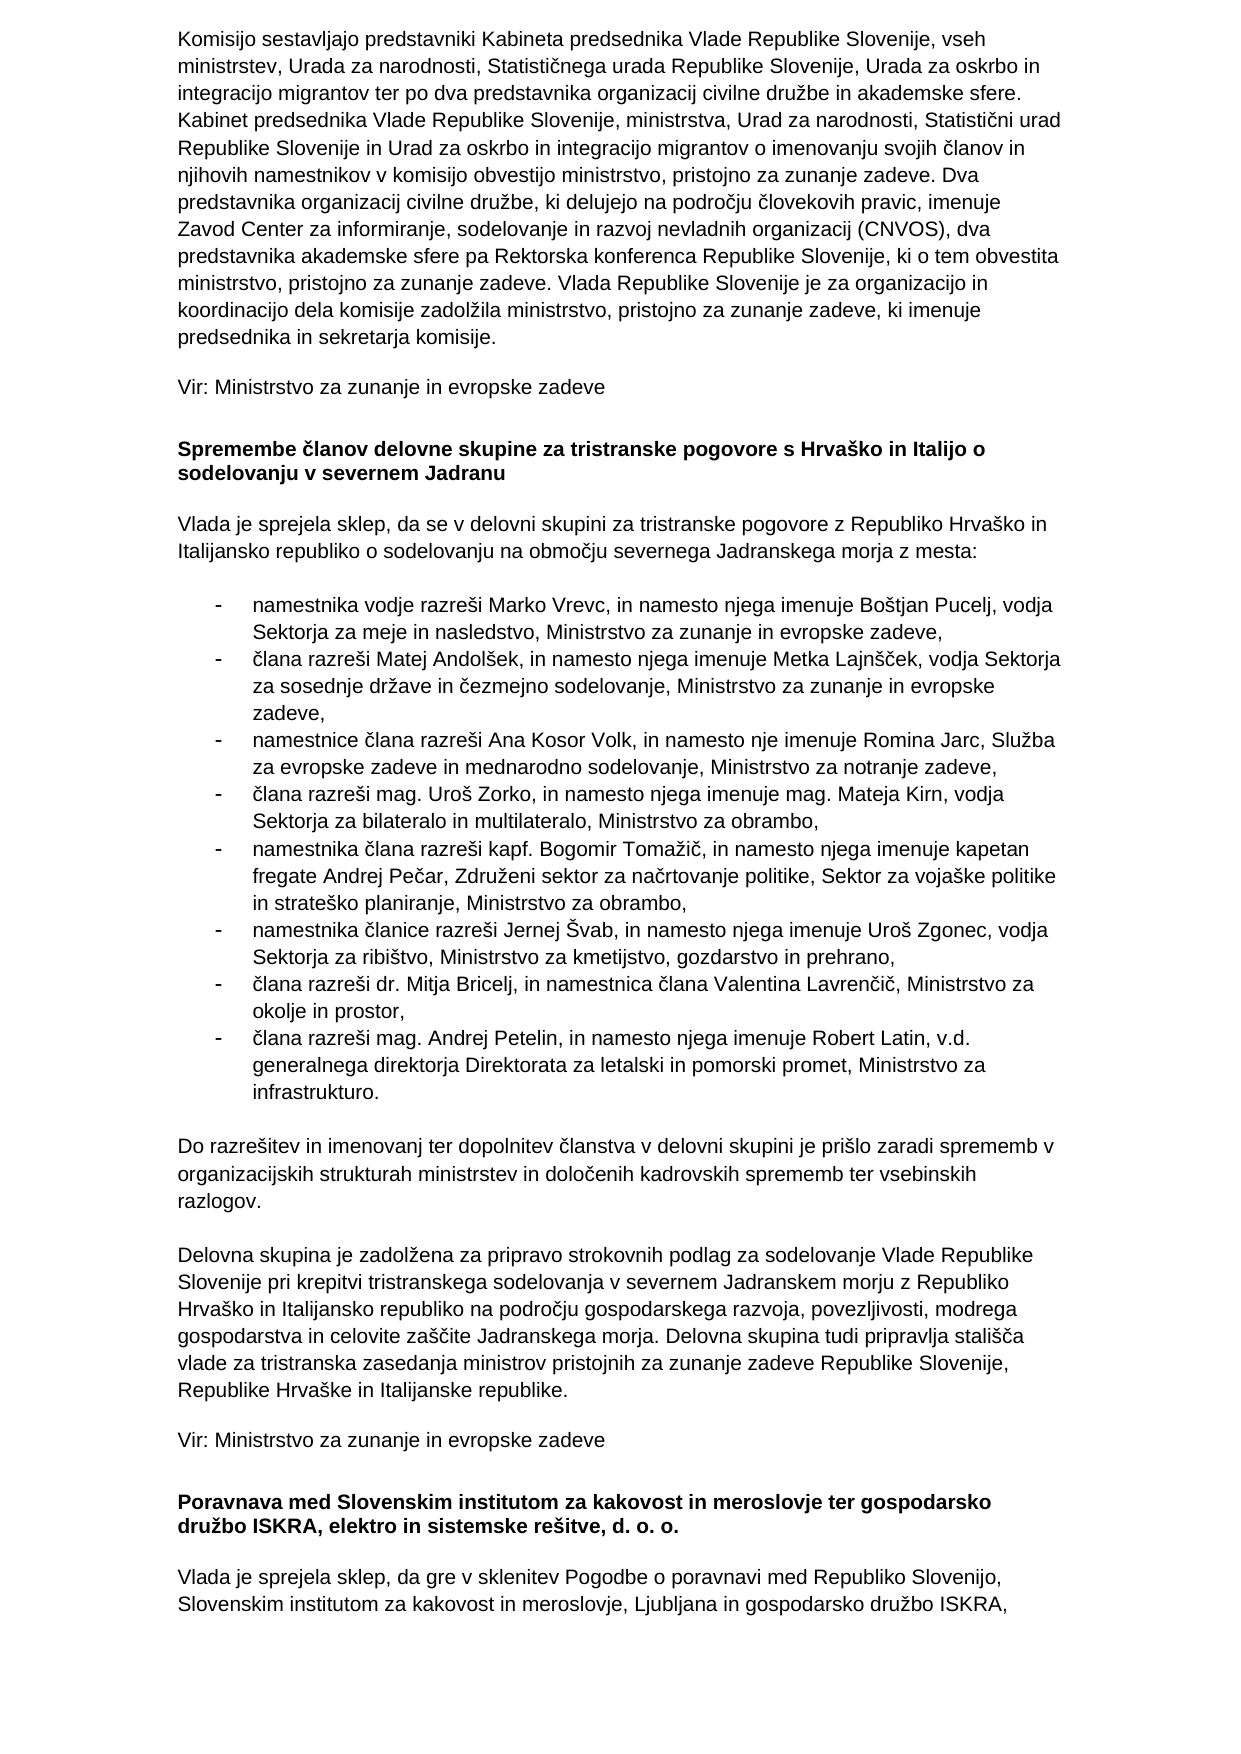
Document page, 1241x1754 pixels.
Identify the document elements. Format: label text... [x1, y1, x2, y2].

text Komisijo sestavljajo predstavniki Kabineta predsednika Vlade Republike Slovenije, vseh ministrstev, Urada za narodnosti, Statističnega urada Republike Slovenije, Urada za oskrbo in integracijo migrantov ter po dva predstavnika organizacij civilne družbe in akademske sfere. Kabinet predsednika Vlade Republike Slovenije, ministrstva, Urad za narodnosti, Statistični urad Republike Slovenije in Urad za oskrbo in integracijo migrantov o imenovanju svojih članov in njihovih namestnikov v komisijo obvestijo ministrstvo, pristojno za zunanje zadeve. Dva predstavnika organizacij civilne družbe, ki delujejo na področju človekovih pravic, imenuje Zavod Center za informiranje, sodelovanje in razvoj nevladnih organizacij (CNVOS), dva predstavnika akademske sfere pa Rektorska konferenca Republike Slovenije, ki o tem obvestita ministrstvo, pristojno za zunanje zadeve. Vlada Republike Slovenije je za organizacijo in koordinacijo dela komisije zadolžila ministrstvo, pristojno za zunanje zadeve, ki imenuje predsednika in sekretarja komisije. [177, 25, 1063, 350]
list namestnice člana razreši Ana Kosor Volk, in namesto nje imenuje Romina Jarc, Služba za evropske zadeve in mednarodno sodelovanje, Ministrstvo za notranje zadeve, [215, 726, 1063, 780]
subtitle Poravnava med Slovenskim institutom za kakovost in meroslovje ter gospodarsko družbo ISKRA, elektro in sistemske rešitve, d. o. o. [177, 1489, 1063, 1537]
text Do razrešitev in imenovanj ter dopolnitev članstva v delovni skupini je prišlo zaradi sprememb v organizacijskih strukturah ministrstev in določenih kadrovskih sprememb ter vsebinskih razlogov. [177, 1132, 1063, 1213]
text Delovna skupina je zadolžena za pripravo strokovnih podlag za sodelovanje Vlade Republike Slovenije pri krepitvi tristranskega sodelovanja v severnem Jadranskem morju z Republiko Hrvaško in Italijansko republiko na področju gospodarskega razvoja, povezljivosti, modrega gospodarstva in celovite zaščite Jadranskega morja. Delovna skupina tudi pripravlja stališča vlade za tristranska zasedanja ministrov pristojnih za zunanje zadeve Republike Slovenije, Republike Hrvaške in Italijanske republike. [177, 1241, 1063, 1403]
list člana razreši Matej Andolšek, in namesto njega imenuje Metka Lajnšček, vodja Sektorja za sosednje države in čezmejno sodelovanje, Ministrstvo za zunanje in evropske zadeve, [215, 645, 1063, 726]
list namestnika članice razreši Jernej Švab, in namesto njega imenuje Uroš Zgonec, vodja Sektorja za ribištvo, Ministrstvo za kmetijstvo, gozdarstvo in prehrano, [215, 916, 1063, 970]
text Vir: Ministrstvo za zunanje in evropske zadeve [177, 1428, 1063, 1452]
list namestnika vodje razreši Marko Vrevc, in namesto njega imenuje Boštjan Pucelj, vodja Sektorja za meje in nasledstvo, Ministrstvo za zunanje in evropske zadeve, [215, 591, 1063, 645]
text Vlada je sprejela sklep, da se v delovni skupini za tristranske pogovore z Republiko Hrvaško in Italijansko republiko o sodelovanju na območju severnega Jadranskega morja z mesta: [177, 509, 1063, 563]
list člana razreši dr. Mitja Bricelj, in namestnica člana Valentina Lavrenčič, Ministrstvo za okolje in prostor, [215, 970, 1063, 1024]
list namestnika člana razreši kapf. Bogomir Tomažič, in namesto njega imenuje kapetan fregate Andrej Pečar, Združeni sektor za načrtovanje politike, Sektor za vojaške politike in strateško planiranje, Ministrstvo za obrambo, [215, 834, 1063, 916]
subtitle Spremembe članov delovne skupine za tristranske pogovore s Hrvaško in Italijo o sodelovanju v severnem Jadranu [177, 436, 1063, 484]
text Vir: Ministrstvo za zunanje in evropske zadeve [177, 375, 1063, 399]
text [177, 1562, 1063, 1617]
list člana razreši mag. Uroš Zorko, in namesto njega imenuje mag. Mateja Kirn, vodja Sektorja za bilateralo in multilateralo, Ministrstvo za obrambo, [215, 780, 1063, 834]
list člana razreši mag. Andrej Petelin, in namesto njega imenuje Robert Latin, v.d. generalnega direktorja Direktorata za letalski in pomorski promet, Ministrstvo za infrastrukturo. [215, 1024, 1063, 1105]
